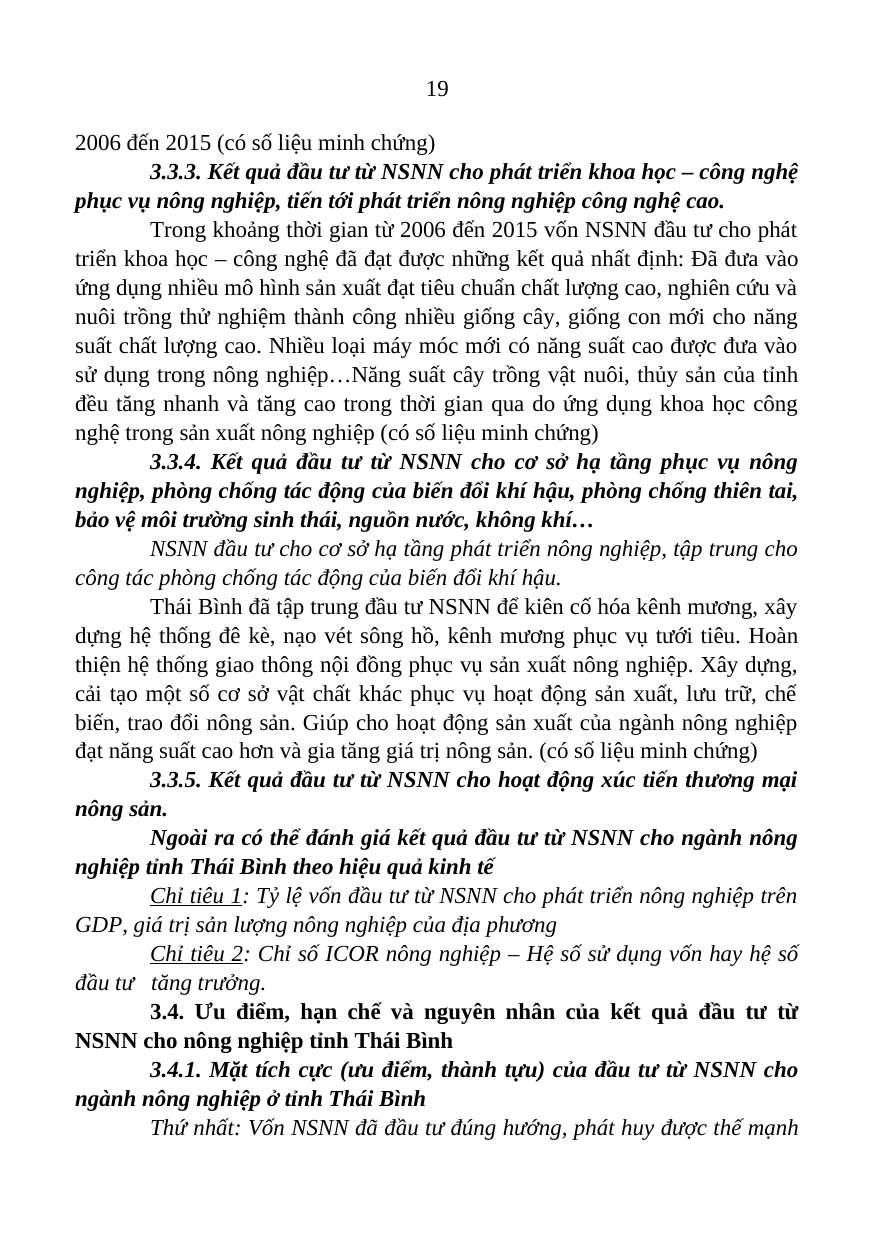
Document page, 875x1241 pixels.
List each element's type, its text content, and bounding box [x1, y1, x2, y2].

text Chỉ tiêu 1: Tỷ lệ vốn đầu tư từ NSNN cho phát triển nông nghiệp trên GDP, giá trị sản lượng nông nghiệp của địa phương [75, 882, 799, 938]
text Ngoài ra có thể đánh giá kết quả đầu tư từ NSNN cho ngành nông nghiệp tỉnh Thái Bình theo hiệu quả kinh tế [75, 824, 799, 880]
text Trong khoảng thời gian từ 2006 đến 2015 vốn NSNN đầu tư cho phát triển khoa học – công nghệ đã đạt được những kết quả nhất định: Đã đưa vào ứng dụng nhiều mô hình sản xuất đạt tiêu chuẩn chất lượng cao, nghiên cứu và nuôi trồng thử nghiệm thành công nhiều giống cây, giống con mới cho năng suất chất lượng cao. Nhiều loại máy móc mới có năng suất cao được đưa vào sử dụng trong nông nghiệp…Năng suất cây trồng vật nuôi, thủy sản của tỉnh đều tăng nhanh và tăng cao trong thời gian qua do ứng dụng khoa học công nghệ trong sản xuất nông nghiệp (có số liệu minh chứng) [75, 216, 799, 445]
text NSNN đầu tư cho cơ sở hạ tầng phát triển nông nghiệp, tập trung cho công tác phòng chống tác động của biến đổi khí hậu. [75, 535, 799, 590]
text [75, 1114, 799, 1140]
text Thái Bình đã tập trung đầu tư NSNN để kiên cố hóa kênh mương, xây dựng hệ thống đê kè, nạo vét sông hồ, kênh mương phục vụ tưới tiêu. Hoàn thiện hệ thống giao thông nội đồng phục vụ sản xuất nông nghiệp. Xây dựng, cải tạo một số cơ sở vật chất khác phục vụ hoạt động sản xuất, lưu trữ, chế biến, trao đổi nông sản. Giúp cho hoạt động sản xuất của ngành nông nghiệp đạt năng suất cao hơn và gia tăng giá trị nông sản. (có số liệu minh chứng) [75, 593, 799, 764]
text 3.4. Ưu điểm, hạn chế và nguyên nhân của kết quả đầu tư từ NSNN cho nông nghiệp tỉnh Thái Bình [75, 998, 799, 1053]
text 3.3.5. Kết quả đầu tư từ NSNN cho hoạt động xúc tiến thương mại nông sản. [75, 766, 799, 822]
text 3.4.1. Mặt tích cực (ưu điểm, thành tựu) của đầu tư từ NSNN cho ngành nông nghiệp ở tỉnh Thái Bình [75, 1056, 799, 1111]
text Chỉ tiêu 2: Chỉ số ICOR nông nghiệp – Hệ số sử dụng vốn hay hệ số đầu tư tăng trưởng. [75, 940, 799, 996]
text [75, 129, 799, 156]
text 3.3.3. Kết quả đầu tư từ NSNN cho phát triển khoa học – công nghệ phục vụ nông nghiệp, tiến tới phát triển nông nghiệp công nghệ cao. [75, 158, 799, 214]
text 3.3.4. Kết quả đầu tư từ NSNN cho cơ sở hạ tầng phục vụ nông nghiệp, phòng chống tác động của biến đổi khí hậu, phòng chống thiên tai, bảo vệ môi trường sinh thái, nguồn nước, không khí… [75, 448, 799, 532]
